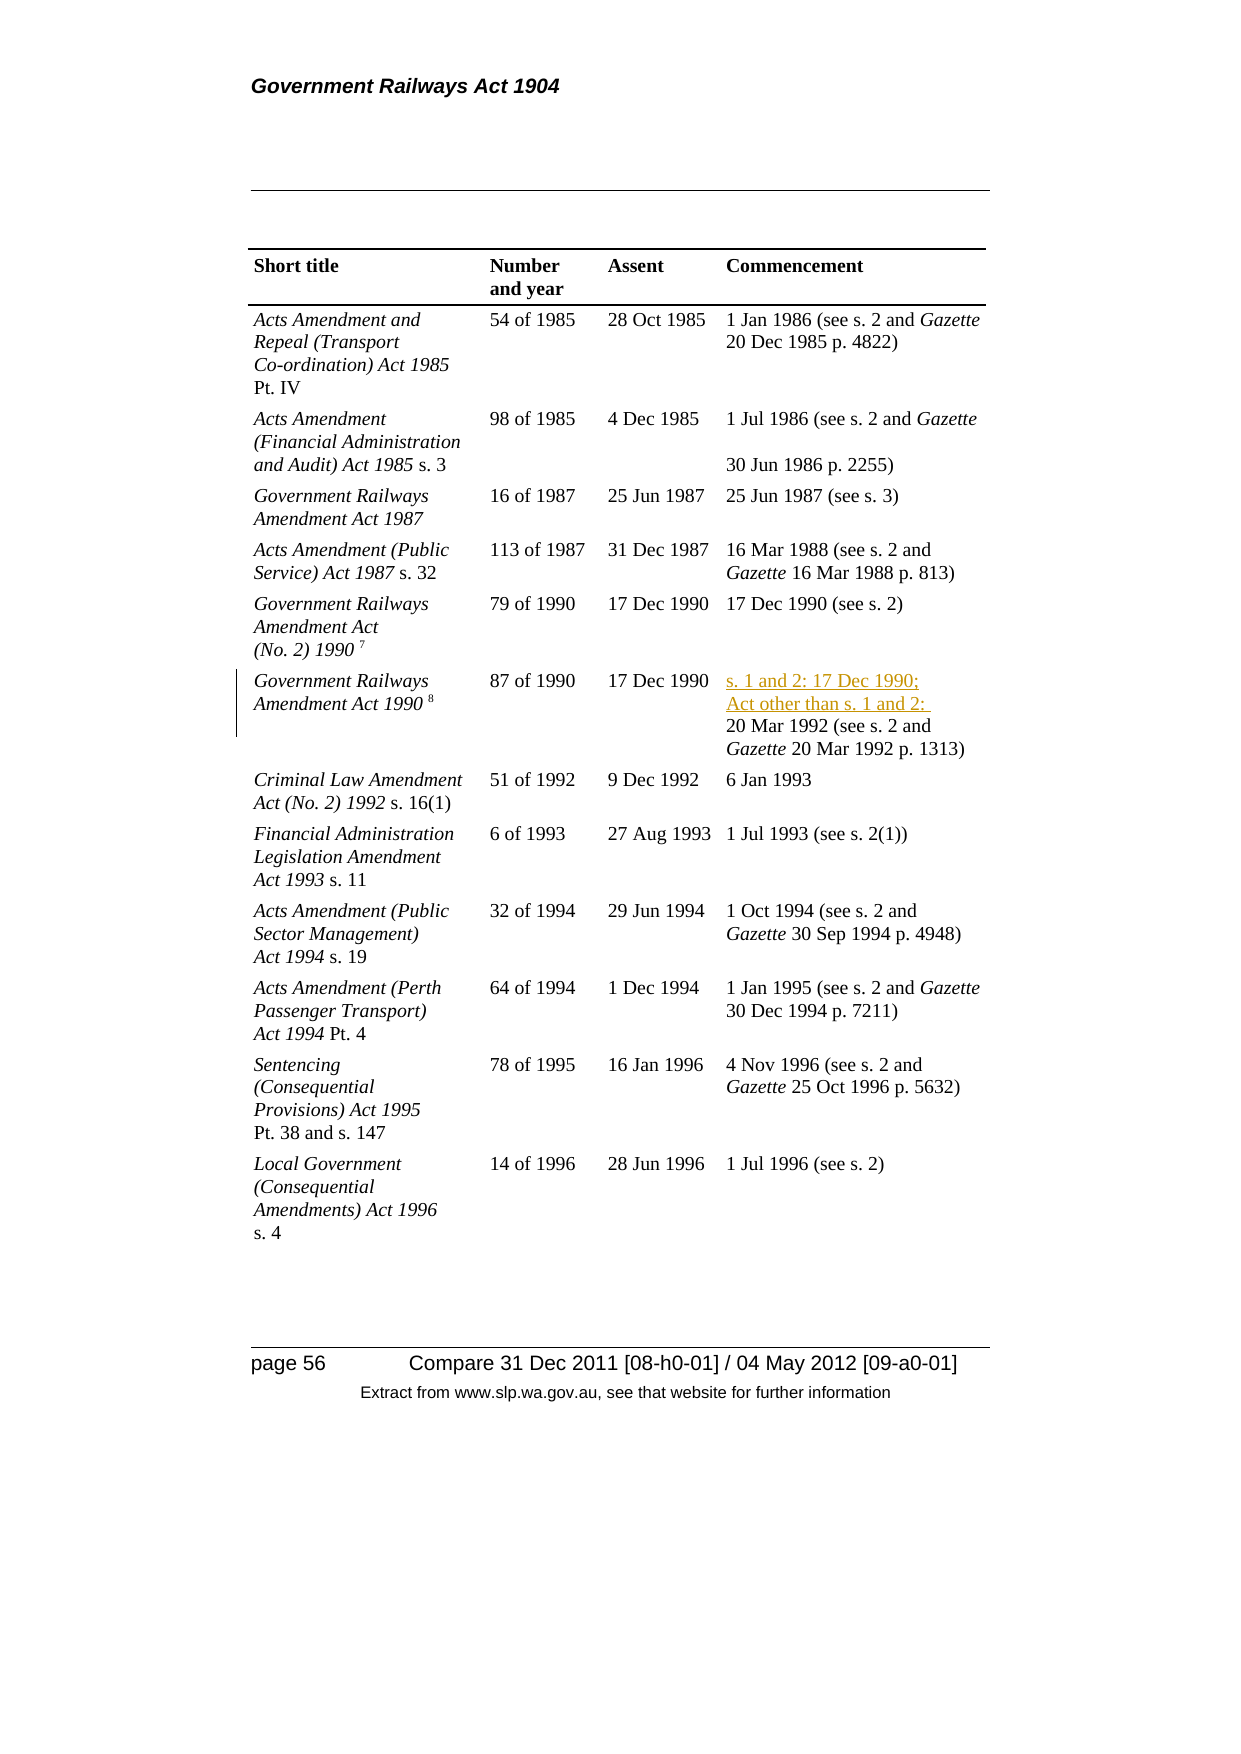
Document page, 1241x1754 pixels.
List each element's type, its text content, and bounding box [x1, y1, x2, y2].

table_cell 6 Jan 1993 [720, 764, 986, 818]
table_cell 1 Jan 1986 (see s. 2 and Gazette 20 Dec 1985 p. 4822) [720, 306, 986, 403]
table_header Commencement [720, 250, 986, 303]
table_cell Acts Amendment (Public Sector Management) Act 1994 s. 19 [248, 895, 484, 972]
table_cell Financial Administration Legislation Amendment Act 1993 s. 11 [248, 818, 484, 895]
table_cell 25 Jun 1987 (see s. 3) [720, 480, 986, 534]
table_header Assent [602, 250, 720, 303]
table_cell 1 Jul 1996 (see s. 2) [720, 1148, 986, 1248]
table_cell 28 Oct 1985 [602, 306, 720, 403]
table_cell 20 Mar 1992 (see s. 2 and Gazette 20 Mar 1992 p. 1313) [720, 665, 986, 764]
table_cell Government Railways Amendment Act 1990 8 [248, 665, 484, 764]
table_cell 16 Jan 1996 [602, 1049, 720, 1148]
table_cell 9 Dec 1992 [602, 764, 720, 818]
table_cell 54 of 1985 [484, 306, 602, 403]
table_cell 16 Mar 1988 (see s. 2 and Gazette 16 Mar 1988 p. 813) [720, 534, 986, 588]
table_cell 51 of 1992 [484, 764, 602, 818]
table_cell 64 of 1994 [484, 972, 602, 1048]
table_cell Sentencing (Consequential Provisions) Act 1995 Pt. 38 and s. 147 [248, 1049, 484, 1148]
table_cell Criminal Law Amendment Act (No. 2) 1992 s. 16(1) [248, 764, 484, 818]
table_cell 25 Jun 1987 [602, 480, 720, 534]
table_cell 1 Jan 1995 (see s. 2 and Gazette 30 Dec 1994 p. 7211) [720, 972, 986, 1048]
table_cell 29 Jun 1994 [602, 895, 720, 972]
table_cell Acts Amendment ( Passenger Transport) Act 1994 Pt. 4 [248, 972, 484, 1048]
table_cell 14 of 1996 [484, 1148, 602, 1248]
table_cell 87 of 1990 [484, 665, 602, 764]
table_cell Acts Amendment (Financial Administration and Audit) Act 1985 s. 3 [248, 403, 484, 480]
table_cell 17 Dec 1990 (see s. 2) [720, 588, 986, 664]
table_cell 16 of 1987 [484, 480, 602, 534]
table_cell 4 Dec 1985 [602, 403, 720, 480]
table_cell 79 of 1990 [484, 588, 602, 664]
table_cell 78 of 1995 [484, 1049, 602, 1148]
table_cell 28 Jun 1996 [602, 1148, 720, 1248]
table_cell 17 Dec 1990 [602, 665, 720, 764]
table_header Number and year [484, 250, 602, 303]
table_cell Government Railways Amendment Act (No. 2) 1990 7 [248, 588, 484, 664]
table_cell 113 of 1987 [484, 534, 602, 588]
table_cell Government Railways Amendment Act 1987 [248, 480, 484, 534]
table_cell Acts Amendment and Repeal (Transport Co-ordination) Act 1985 Pt. IV [248, 306, 484, 403]
table_cell 1 Dec 1994 [602, 972, 720, 1048]
table_header Short title [248, 250, 484, 303]
table_cell 6 of 1993 [484, 818, 602, 895]
table_cell Acts Amendment (Public Service) Act 1987 s. 32 [248, 534, 484, 588]
table_cell 1 Jul 1986 (see s. 2 and Gazette 30 Jun 1986 p. 2255) [720, 403, 986, 480]
table_cell 32 of 1994 [484, 895, 602, 972]
table_cell 17 Dec 1990 [602, 588, 720, 664]
table_cell 31 Dec 1987 [602, 534, 720, 588]
table_cell 98 of 1985 [484, 403, 602, 480]
table_cell 4 Nov 1996 (see s. 2 and Gazette 25 Oct 1996 p. 5632) [720, 1049, 986, 1148]
table_cell 1 Jul 1993 (see s. 2(1)) [720, 818, 986, 895]
table_cell 27 Aug 1993 [602, 818, 720, 895]
table_cell 1 Oct 1994 (see s. 2 and Gazette 30 Sep 1994 p. 4948) [720, 895, 986, 972]
table_cell Local Government (Consequential Amendments) Act 1996 s. 4 [248, 1148, 484, 1248]
